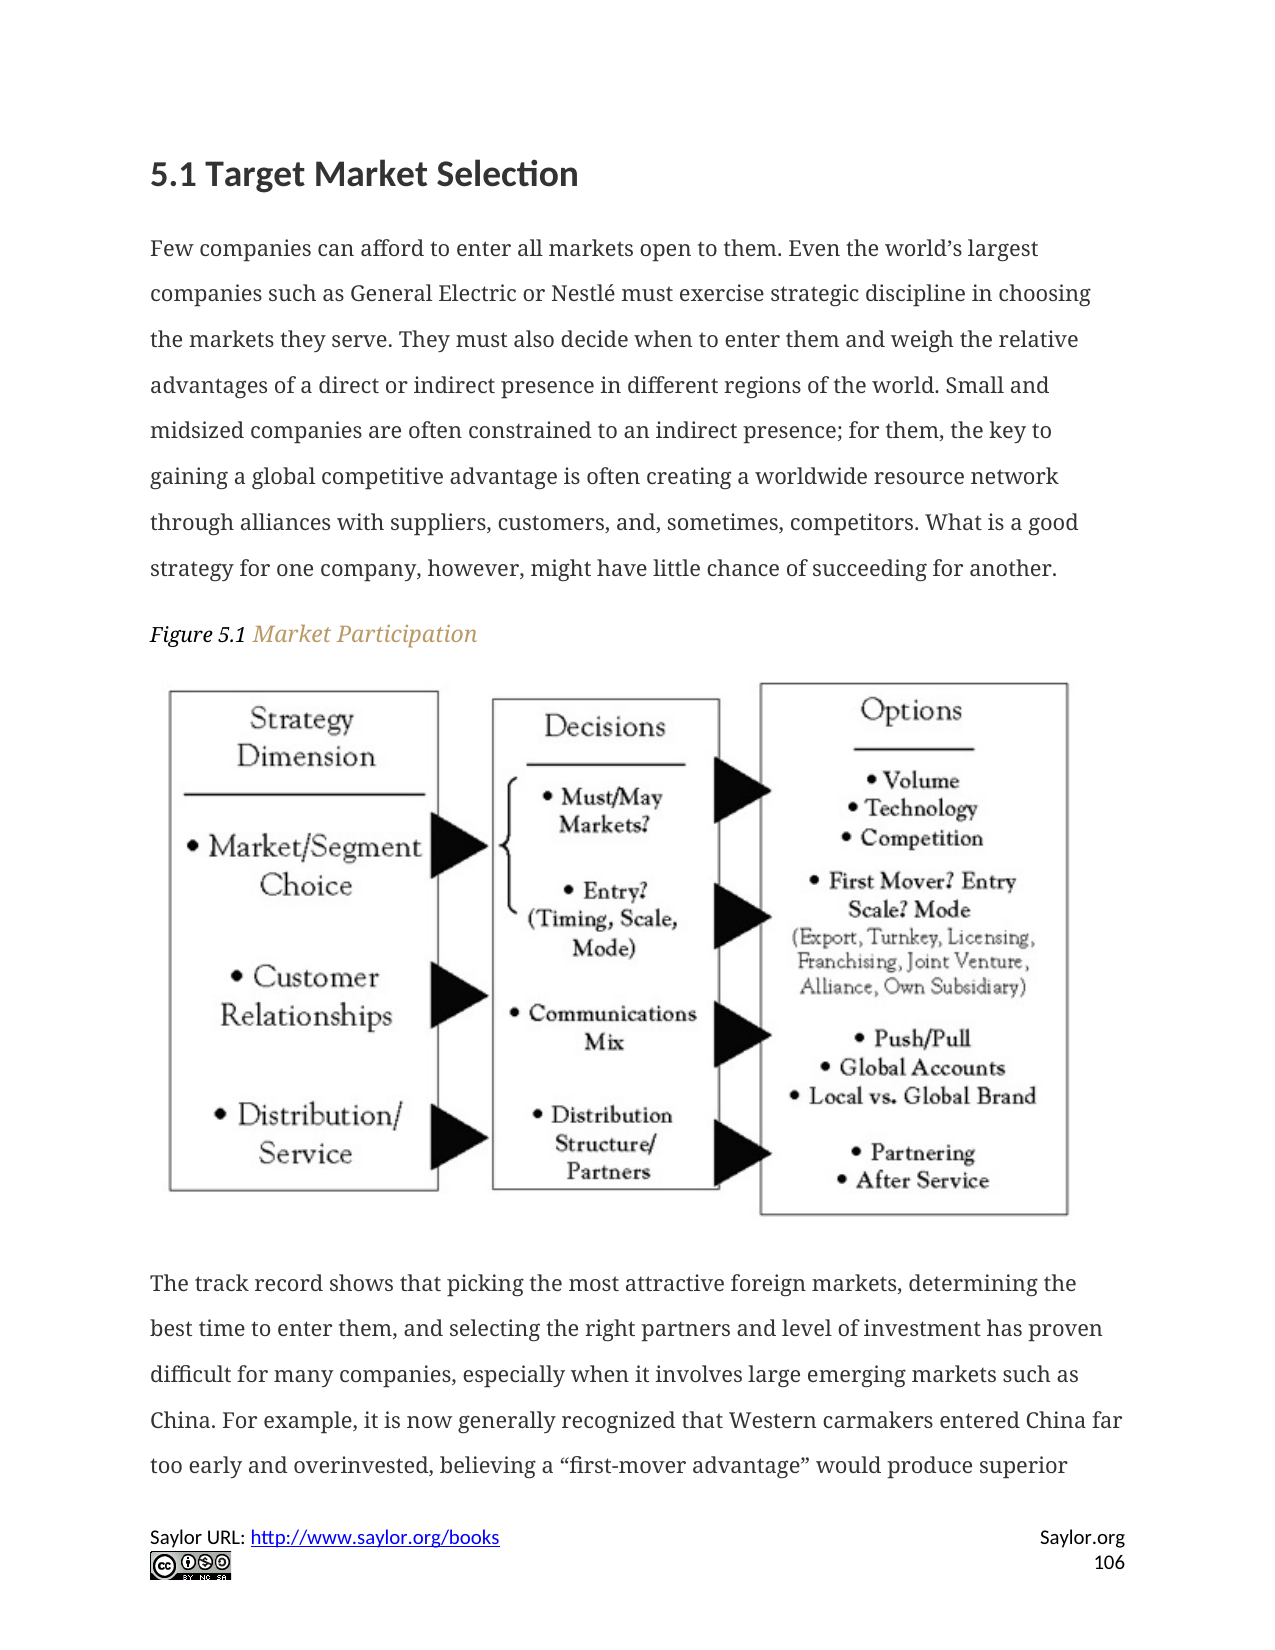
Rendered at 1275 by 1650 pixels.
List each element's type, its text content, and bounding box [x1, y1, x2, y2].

text Figure 5.1 Market Participation [150, 603, 1125, 649]
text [150, 1252, 1125, 1480]
picture [150, 1551, 232, 1580]
text Few companies can afford to enter all markets open to them. Even the world’s largest companies such as General Electric or Nestlé must exercise strategic discipline in choosing the markets they serve. They must also decide when to enter them and weigh the relative advantages of a direct or indirect presence in different regions of the world. Small and midsized companies are often constrained to an indirect presence; for them, the key to gaining a global competitive advantage is often creating a worldwide resource network through alliances with suppliers, customers, and, sometimes, competitors. What is a good strategy for one company, however, might have little chance of succeeding for another. [150, 217, 1125, 582]
picture [150, 670, 1088, 1231]
text 5.1 Target Market Selection [150, 150, 1125, 196]
